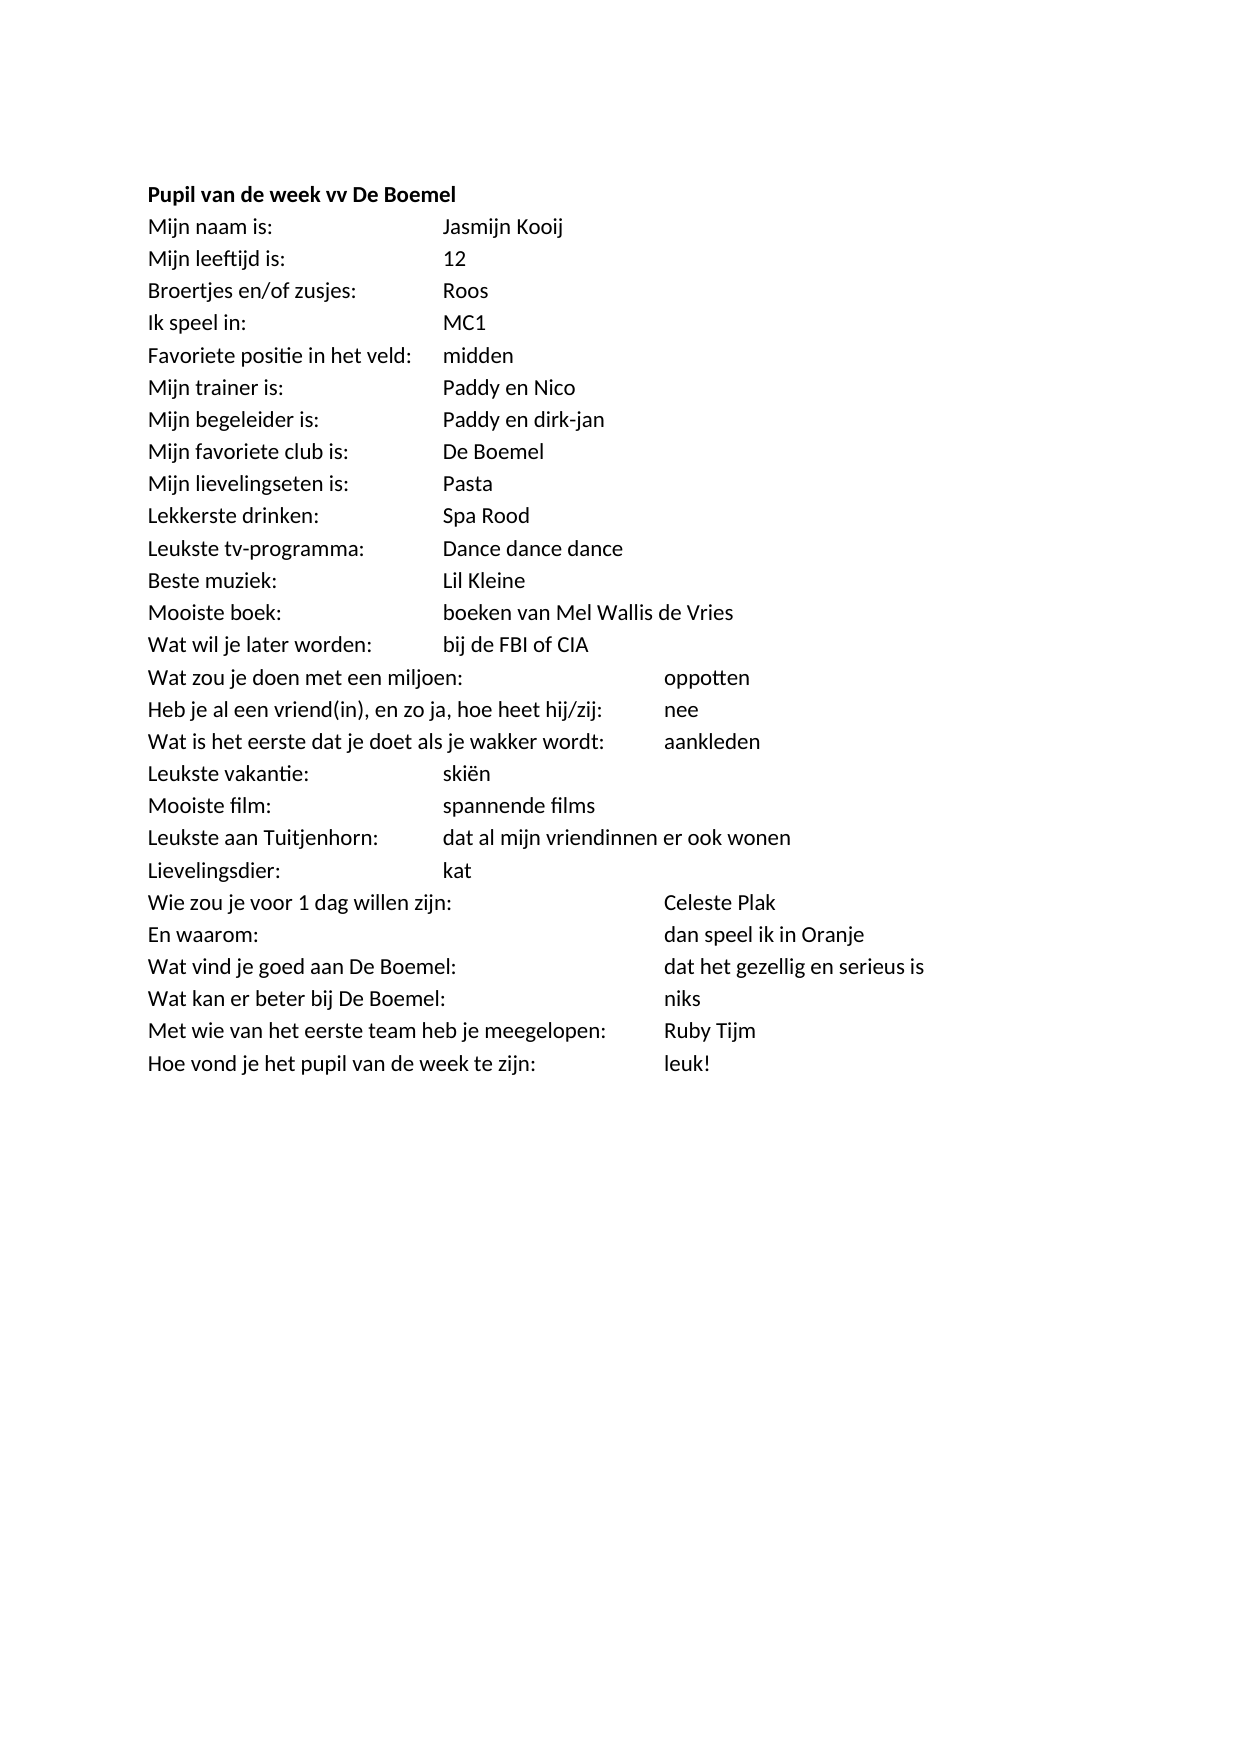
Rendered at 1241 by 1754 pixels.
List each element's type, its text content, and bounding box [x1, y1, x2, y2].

text Pupil van de week vv De Boemel [148, 180, 1093, 208]
text Mooiste film: spannende films [148, 791, 1093, 819]
text Lievelingsdier: kat [148, 856, 1093, 884]
text Lekkerste drinken: Spa Rood [148, 502, 1093, 530]
text Mijn trainer is: Paddy en Nico [148, 373, 1093, 401]
text Leukste aan Tuitjenhorn: dat al mijn vriendinnen er ook wonen [148, 823, 1093, 852]
text Favoriete positie in het veld: midden [148, 341, 1093, 369]
text Mijn naam is: Jasmijn Kooij [148, 212, 1093, 240]
text Mijn begeleider is: Paddy en dirk-jan [148, 405, 1093, 433]
text Wat wil je later worden: bij de FBI of CIA [148, 630, 1093, 658]
text Heb je al een vriend(in), en zo ja, hoe heet hij/zij: nee [148, 695, 1093, 723]
text Wie zou je voor 1 dag willen zijn: Celeste Plak [148, 888, 1093, 916]
text Wat zou je doen met een miljoen: oppotten [148, 663, 1093, 691]
text Beste muziek: Lil Kleine [148, 566, 1093, 594]
text Hoe vond je het pupil van de week te zijn: leuk! [148, 1049, 1093, 1077]
text Broertjes en/of zusjes: Roos [148, 276, 1093, 304]
text Mijn lievelingseten is: Pasta [148, 469, 1093, 497]
text Ik speel in: MC1 [148, 308, 1093, 337]
text En waarom: dan speel ik in Oranje [148, 920, 1093, 948]
text Wat kan er beter bij De Boemel: niks [148, 984, 1093, 1012]
text Leukste tv-programma: Dance dance dance [148, 534, 1093, 562]
text Mijn favoriete club is: De Boemel [148, 437, 1093, 465]
text Mijn leeftijd is: 12 [148, 244, 1093, 272]
text Wat is het eerste dat je doet als je wakker wordt: aankleden [148, 727, 1093, 755]
text Mooiste boek: boeken van Mel Wallis de Vries [148, 598, 1093, 626]
text Wat vind je goed aan De Boemel: dat het gezellig en serieus is [148, 952, 1093, 980]
text Leukste vakantie: skiën [148, 759, 1093, 787]
text Met wie van het eerste team heb je meegelopen: Ruby Tijm [148, 1017, 1093, 1045]
